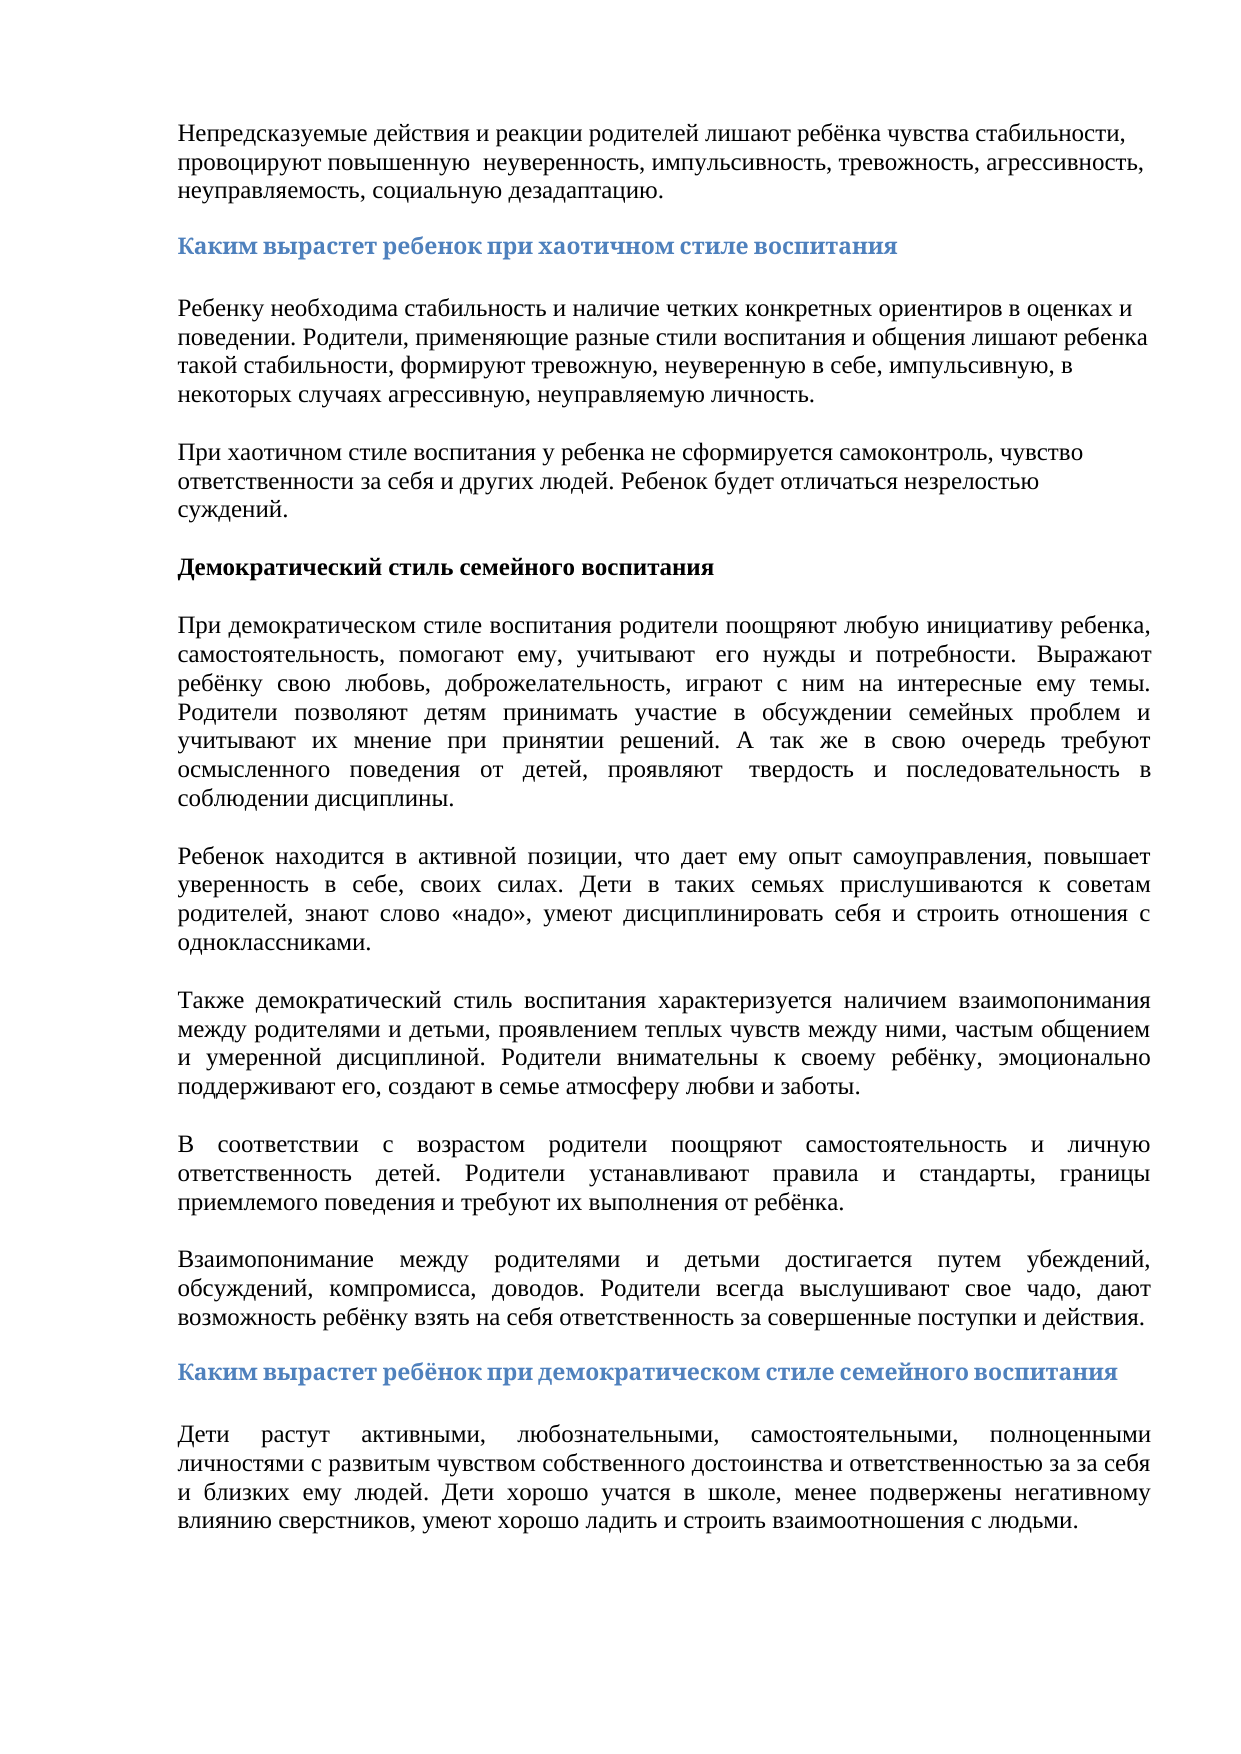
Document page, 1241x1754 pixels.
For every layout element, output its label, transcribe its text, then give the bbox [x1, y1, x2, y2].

text Взаимопонимание между родителями и детьми достигается путем убеждений, обсуждений, компромисса, доводов. Родители всегда выслушивают свое чадо, дают возможность ребёнку взять на себя ответственность за совершенные поступки и действия. [177, 1244, 1152, 1331]
text При хаотичном стиле воспитания у ребенка не сформируется самоконтроль, чувство ответственности за себя и других людей. Ребенок будет отличаться незрелостью суждений. [177, 437, 1152, 523]
text Ребенку необходима стабильность и наличие четких конкретных ориентиров в оценках и поведении. Родители, применяющие разные стили воспитания и общения лишают ребенка такой стабильности, формируют тревожную, неуверенную в себе, импульсивную, в некоторых случаях агрессивную, неуправляемую личность. [177, 293, 1152, 408]
text Дети растут активными, любознательными, самостоятельными, полноценными личностями с развитым чувством собственного достоинства и ответственностью за за себя и близких ему людей. Дети хорошо учатся в школе, менее подвержены негативному влиянию сверстников, умеют хорошо ладить и строить взаимоотношения с людьми. [177, 1419, 1152, 1534]
subtitle Каким вырастет ребёнок при демократическом стиле семейного воспитания [177, 1360, 1152, 1386]
text Непредсказуемые действия и реакции родителей лишают ребёнка чувства стабильности, провоцируют повышенную неуверенность, импульсивность, тревожность, агрессивность, неуправляемость, социальную дезадаптацию. [177, 118, 1152, 204]
subtitle Каким вырастет ребенок при хаотичном стиле воспитания [177, 233, 1152, 260]
text При демократическом стиле воспитания родители поощряют любую инициативу ребенка, самостоятельность, помогают ему, учитывают его нужды и потребности. Выражают ребёнку свою любовь, доброжелательность, играют с ним на интересные ему темы. Родители позволяют детям принимать участие в обсуждении семейных проблем и учитывают их мнение при принятии решений. А так же в свою очередь требуют осмысленного поведения от детей, проявляют твердость и последовательность в соблюдении дисциплины. [177, 610, 1152, 812]
text Ребенок находится в активной позиции, что дает ему опыт самоуправления, повышает уверенность в себе, своих силах. Дети в таких семьях прислушиваются к советам родителей, знают слово «надо», умеют дисциплинировать себя и строить отношения с одноклассниками. [177, 841, 1152, 956]
text В соответствии с возрастом родители поощряют самостоятельность и личную ответственность детей. Родители устанавливают правила и стандарты, границы приемлемого поведения и требуют их выполнения от ребёнка. [177, 1129, 1152, 1215]
subtitle Демократический стиль семейного воспитания [177, 552, 1152, 581]
text Также демократический стиль воспитания характеризуется наличием взаимопонимания между родителями и детьми, проявлением теплых чувств между ними, частым общением и умеренной дисциплиной. Родители внимательны к своему ребёнку, эмоционально поддерживают его, создают в семье атмосферу любви и заботы. [177, 985, 1152, 1100]
